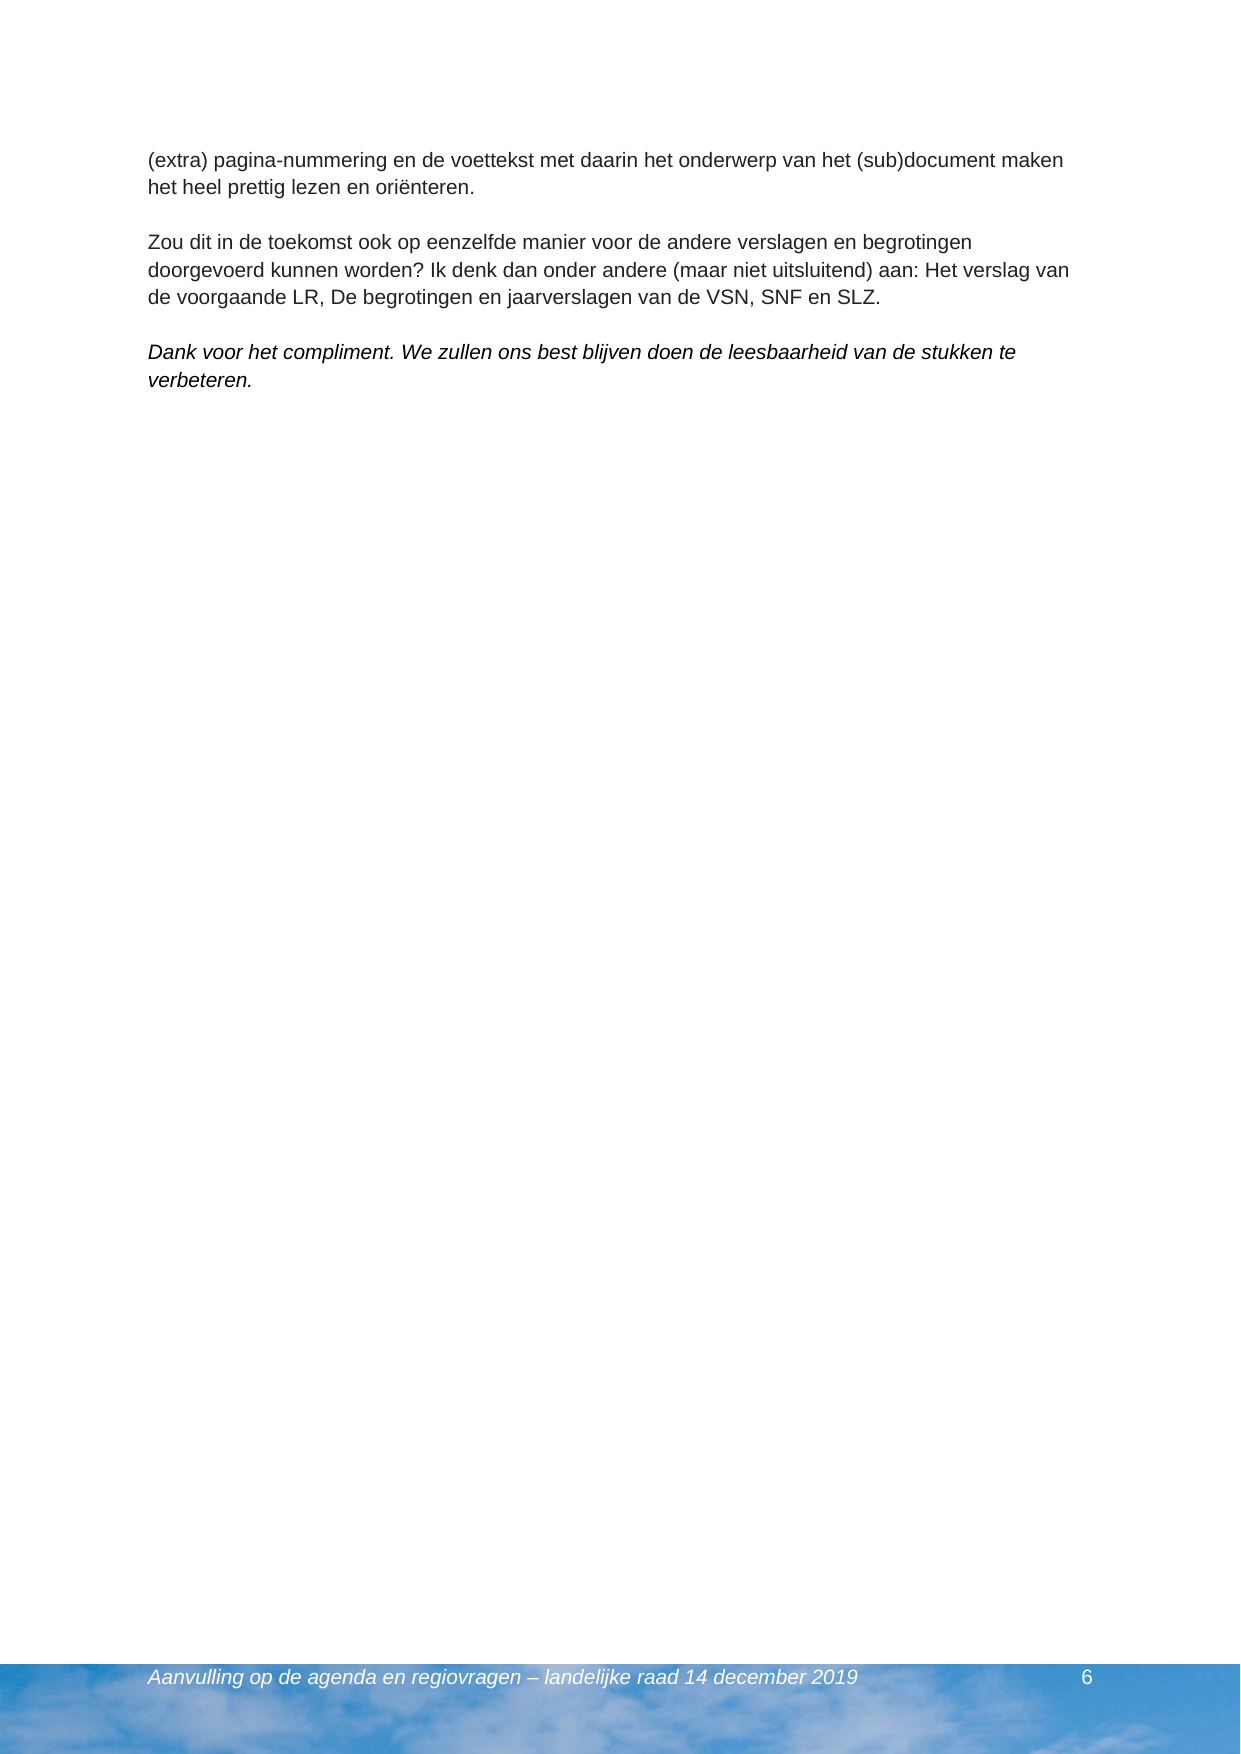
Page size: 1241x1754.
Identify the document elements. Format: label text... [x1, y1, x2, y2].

text Zou dit in de toekomst ook op eenzelfde manier voor de andere verslagen en begrotingen doorgevoerd kunnen worden? Ik denk dan onder andere (maar niet uitsluitend) aan: Het verslag van de voorgaande LR, De begrotingen en jaarverslagen van de VSN, SNF en SLZ. [148, 230, 1093, 309]
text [148, 148, 1093, 199]
picture [0, 1664, 1241, 1754]
text Dank voor het compliment. We zullen ons best blijven doen de leesbaarheid van de stukken te verbeteren. [148, 340, 1093, 392]
